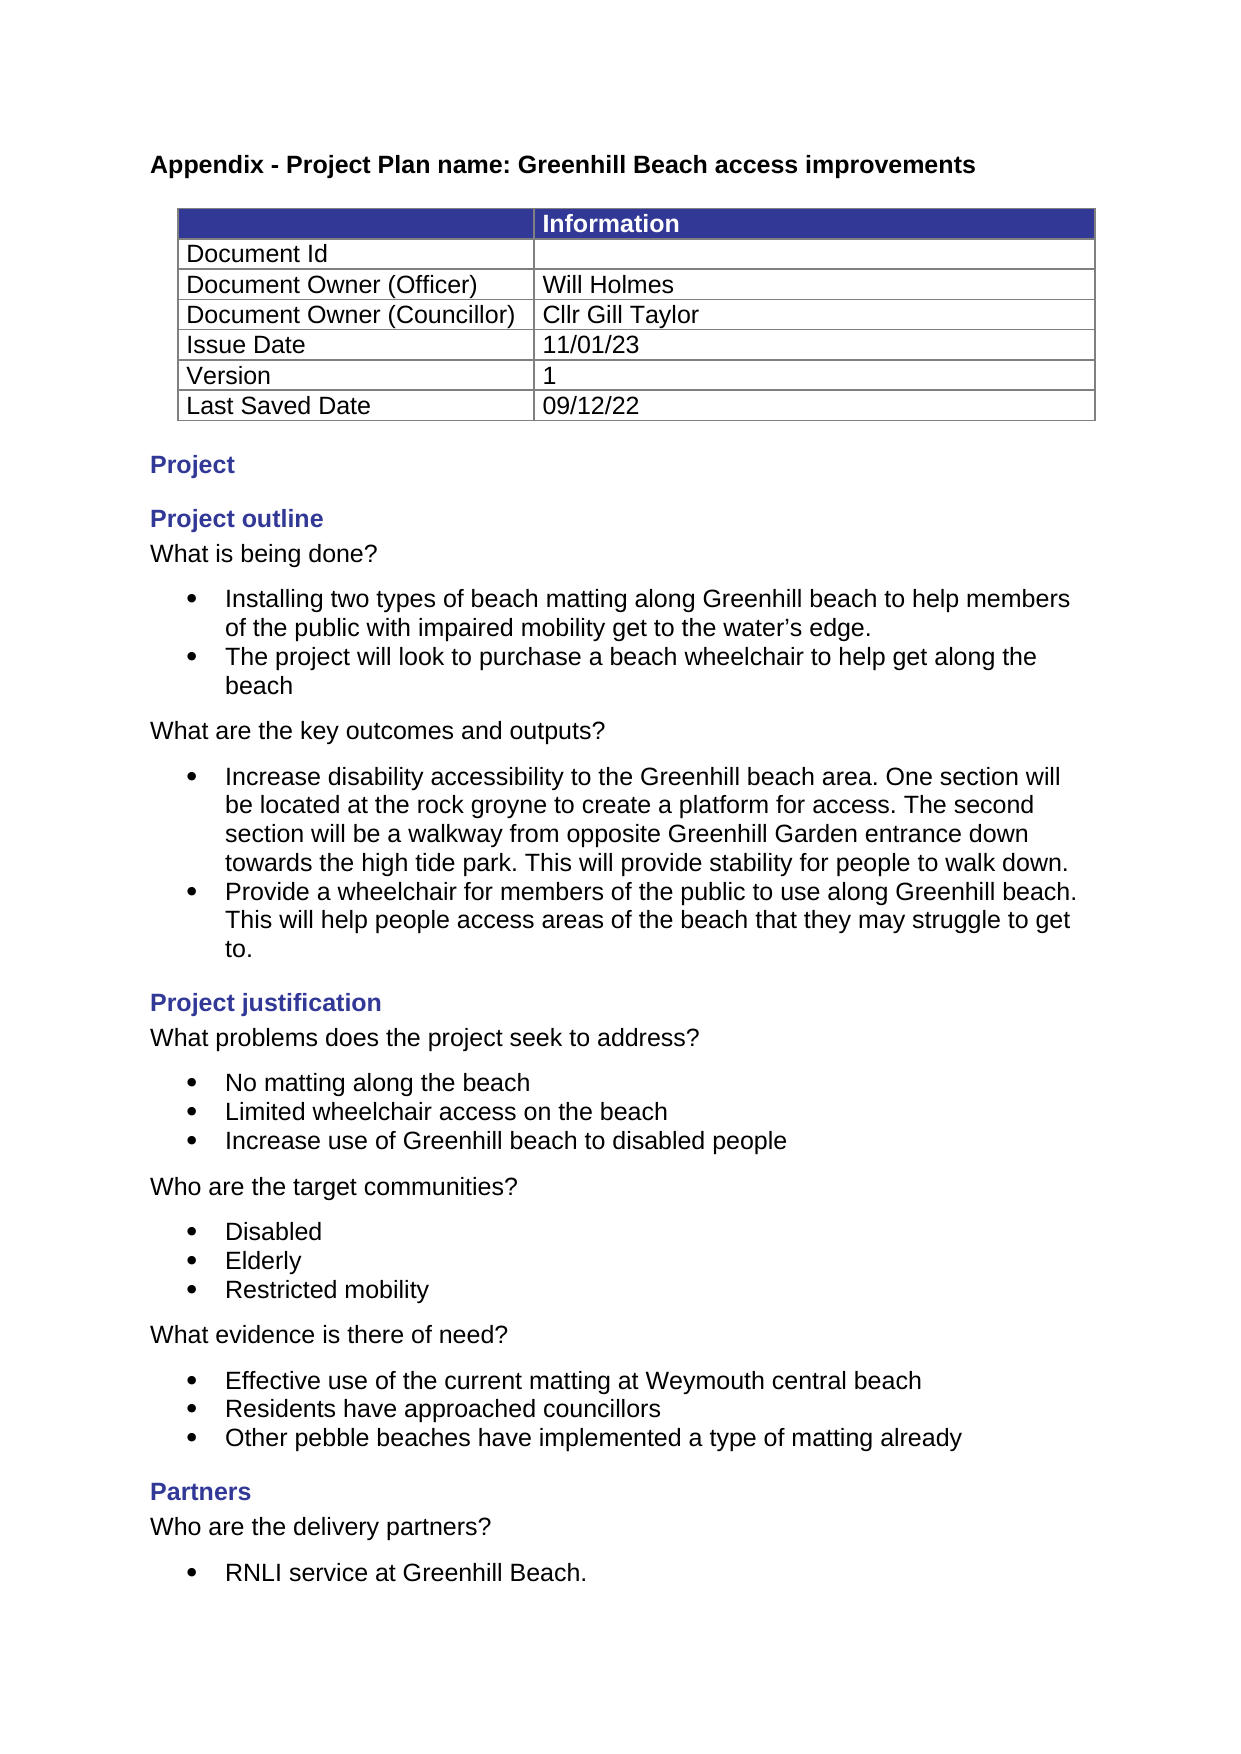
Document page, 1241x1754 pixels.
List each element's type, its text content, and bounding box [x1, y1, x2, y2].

text What evidence is there of need? [150, 1320, 1090, 1349]
list Restricted mobility [187, 1275, 1090, 1303]
list Disabled [187, 1217, 1090, 1246]
list Project justification [150, 988, 1090, 1017]
table_cell Document Owner (Councillor) [179, 300, 533, 329]
table_cell 1 [535, 361, 1094, 389]
table_header © [179, 209, 533, 238]
list Limited wheelchair access on the beach [187, 1097, 1090, 1126]
table_cell Document Id [179, 240, 533, 268]
list Installing two types of beach matting along Greenhill beach to help members of the public with impaired mobility get to the water’s edge. [187, 584, 1090, 642]
table_cell 11/01/23 [535, 330, 1094, 359]
table_cell Version [179, 361, 533, 389]
table_header Information [535, 209, 1094, 238]
list The project will look to purchase a beach wheelchair to help get along the beach [187, 642, 1090, 699]
list No matting along the beach [187, 1068, 1090, 1097]
list Partners [150, 1477, 1090, 1506]
list Other pebble beaches have implemented a type of matting already [187, 1423, 1090, 1452]
list Elderly [187, 1246, 1090, 1275]
table_cell Last Saved Date [179, 391, 533, 420]
text Project [150, 450, 1090, 479]
list Project outline [150, 504, 1090, 532]
list Increase use of Greenhill beach to disabled people [187, 1126, 1090, 1155]
text What problems does the project seek to address? [150, 1023, 1090, 1052]
list Increase disability accessibility to the Greenhill beach area. One section will be located at the rock groyne to create a platform for access. The second section will be a walkway from opposite Greenhill Garden entrance down towards the high tide park. This will provide stability for people to walk down. [187, 761, 1090, 877]
text Who are the delivery partners? [150, 1512, 1090, 1541]
table_cell Document Owner (Officer) [179, 270, 533, 298]
table_cell [535, 240, 1094, 268]
list RNLI service at Greenhill Beach. [187, 1558, 1090, 1586]
table_cell Issue Date [179, 330, 533, 359]
list Provide a wheelchair for members of the public to use along Greenhill beach. This will help people access areas of the beach that they may struggle to get to. [187, 877, 1090, 963]
list Residents have approached councillors [187, 1394, 1090, 1423]
table_cell Cllr Gill Taylor [535, 300, 1094, 329]
table_cell Will Holmes [535, 270, 1094, 298]
table_cell 09/12/22 [535, 391, 1094, 420]
list Effective use of the current matting at Weymouth central beach [187, 1366, 1090, 1394]
text Who are the target communities? [150, 1172, 1090, 1200]
text What are the key outcomes and outputs? [150, 716, 1090, 745]
text What is being done? [150, 539, 1090, 567]
text Appendix - Project Plan name: Greenhill Beach access improvements [150, 150, 1090, 179]
